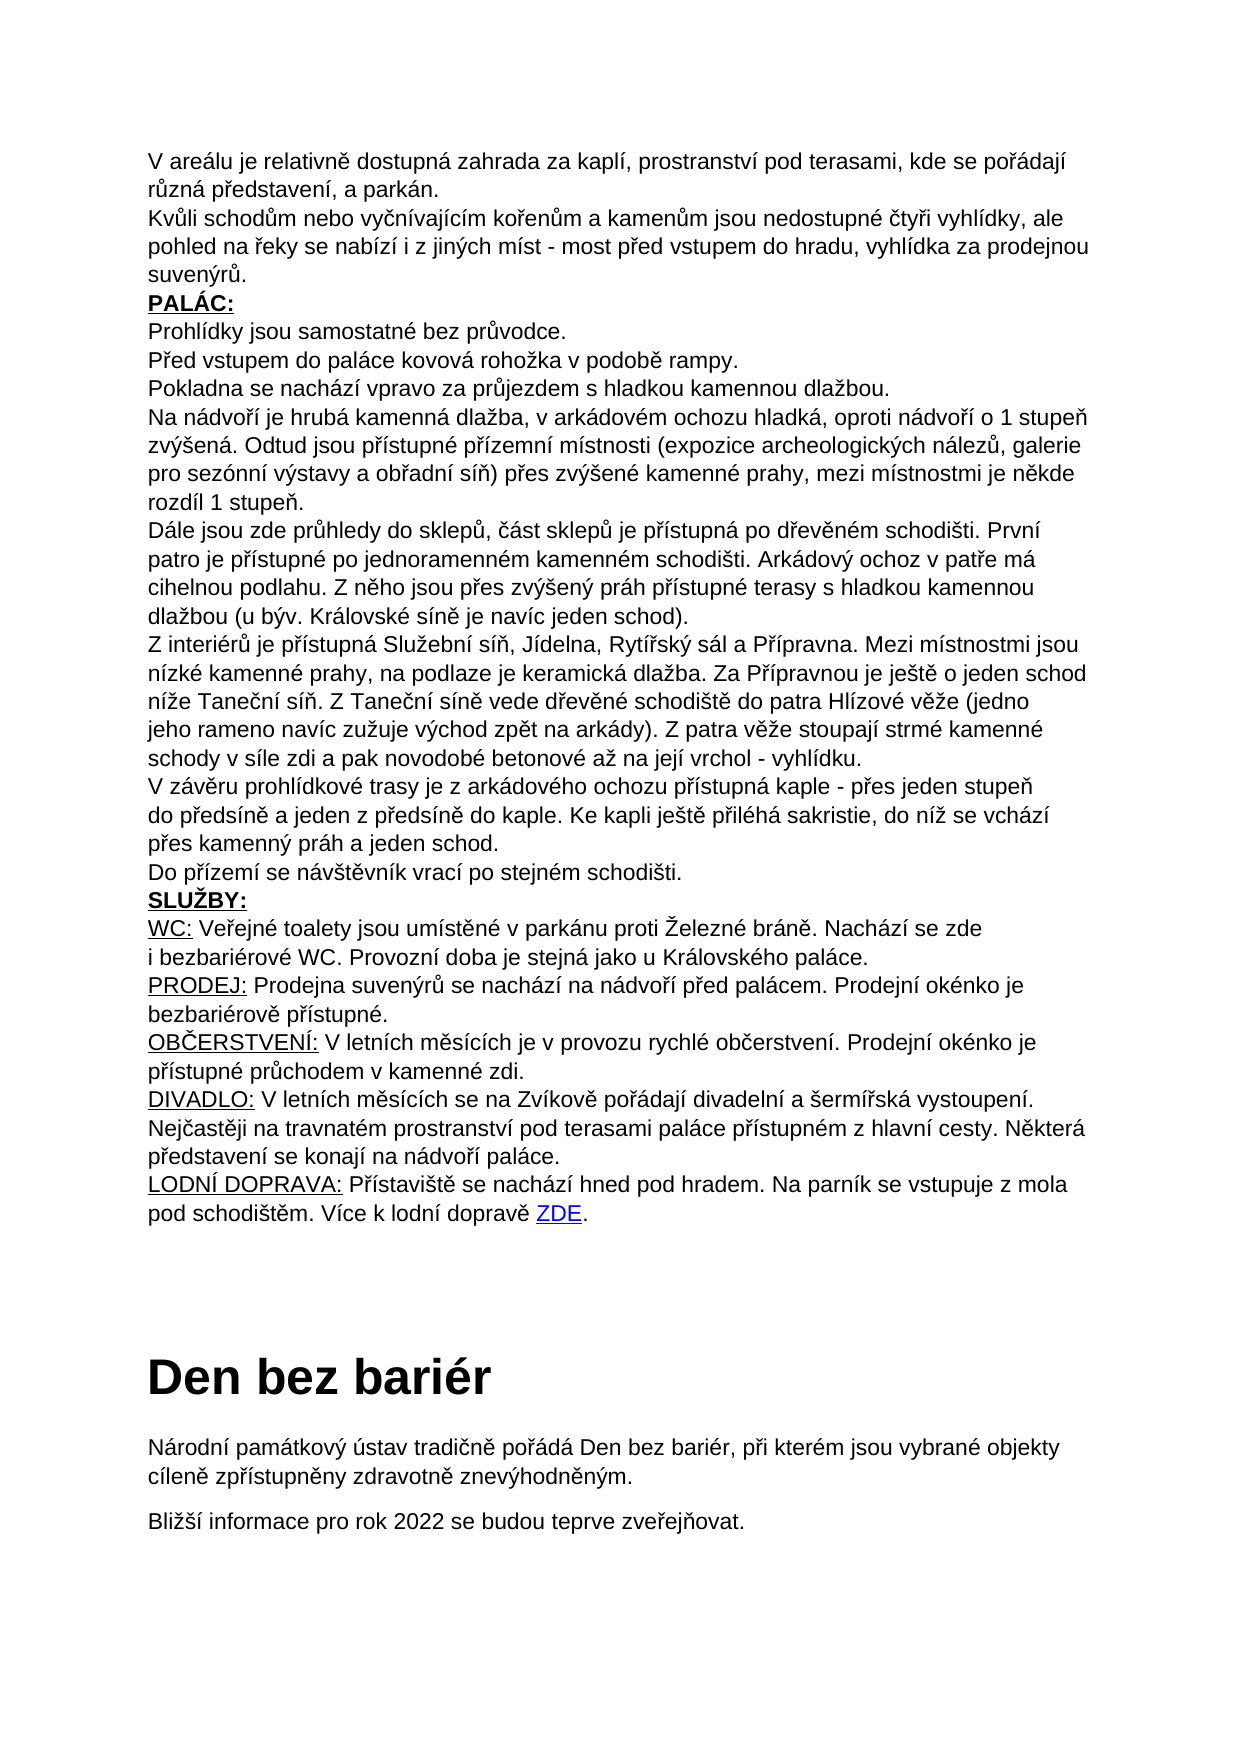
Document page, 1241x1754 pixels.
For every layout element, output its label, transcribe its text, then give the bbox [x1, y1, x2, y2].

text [148, 148, 1093, 1226]
text Bližší informace pro rok 2022 se budou teprve zveřejňovat. [148, 1508, 1093, 1534]
text Národní památkový ústav tradičně pořádá Den bez bariér, při kterém jsou vybrané objekty cíleně zpřístupněny zdravotně znevýhodněným. [148, 1434, 1093, 1489]
subtitle Den bez bariér [148, 1348, 1093, 1405]
